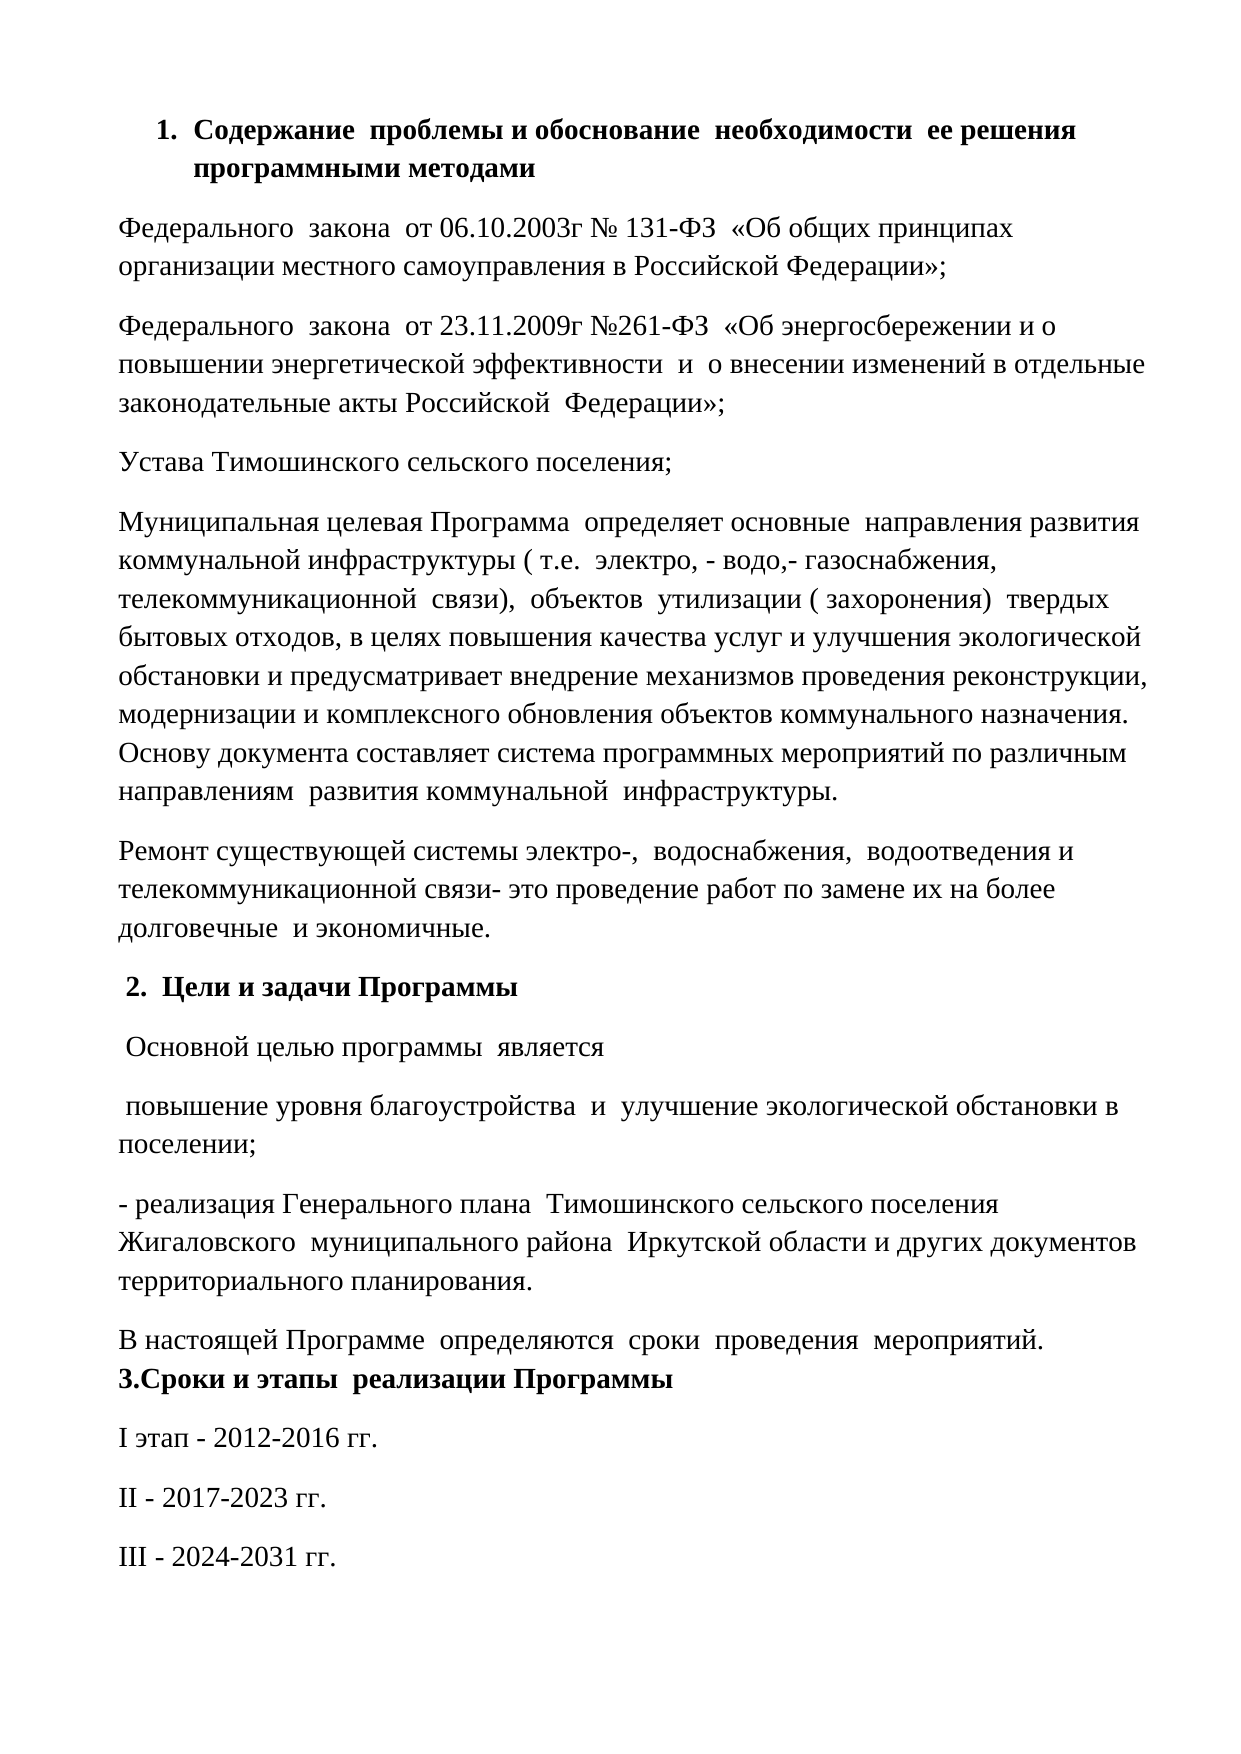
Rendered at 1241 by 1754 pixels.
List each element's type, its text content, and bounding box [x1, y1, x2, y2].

text III - 2024-2031 гг. [118, 1539, 1152, 1573]
list Содержание проблемы и обоснование необходимости ее решения программными методами [156, 112, 1152, 184]
text - реализация Генерального плана Тимошинского сельского поселения Жигаловского муниципального района Иркутской области и других документов территориального планирования. [118, 1186, 1152, 1297]
text Федерального закона от 23.11.2009г №261-ФЗ «Об энергосбережении и о повышении энергетической эффективности и о внесении изменений в отдельные законодательные акты Российской Федерации»; [118, 308, 1152, 418]
text Устава Тимошинского сельского поселения; [118, 444, 1152, 478]
text Муниципальная целевая Программа определяет основные направления развития коммунальной инфраструктуры ( т.е. электро, - водо,- газоснабжения, телекоммуникационной связи), объектов утилизации ( захоронения) твердых бытовых отходов, в целях повышения качества услуг и улучшения экологической обстановки и предусматривает внедрение механизмов проведения реконструкции, модернизации и комплексного обновления объектов коммунального назначения. Основу документа составляет система программных мероприятий по различным направлениям развития коммунальной инфраструктуры. [118, 504, 1152, 807]
text В настоящей Программе определяются сроки проведения мероприятий. 3.Сроки и этапы реализации Программы [118, 1322, 1152, 1394]
text Ремонт существующей системы электро-, водоснабжения, водоотведения и телекоммуникационной связи- это проведение работ по замене их на более долговечные и экономичные. [118, 833, 1152, 943]
text 2. Цели и задачи Программы [118, 969, 1152, 1003]
text повышение уровня благоустройства и улучшение экологической обстановки в поселении; [118, 1088, 1152, 1160]
text I этап - 2012-2016 гг. [118, 1420, 1152, 1454]
text II - 2017-2023 гг. [118, 1480, 1152, 1513]
text Федерального закона от 06.10.2003г № 131-ФЗ «Об общих принципах организации местного самоуправления в Российской Федерации»; [118, 210, 1152, 282]
text Основной целью программы является [118, 1029, 1152, 1062]
